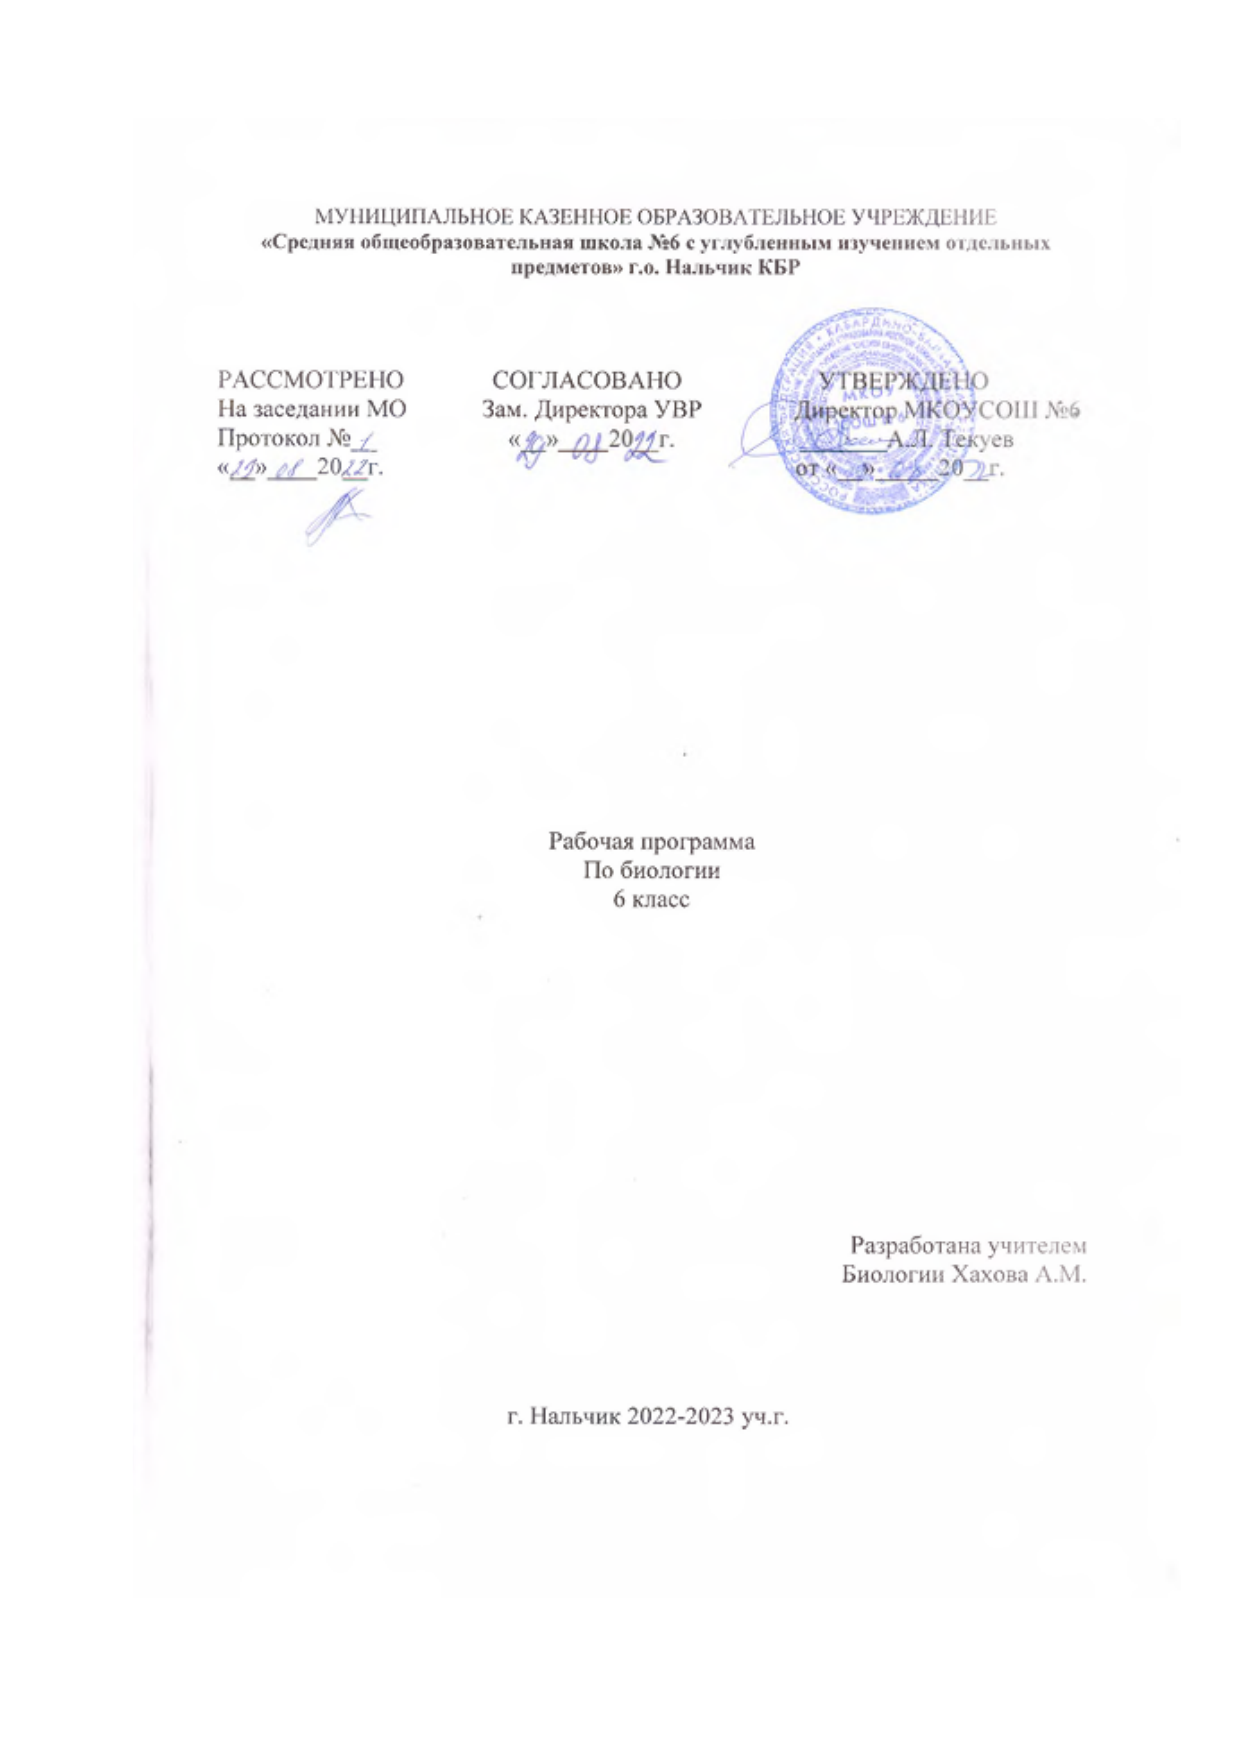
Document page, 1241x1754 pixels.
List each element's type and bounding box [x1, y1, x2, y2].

picture [132, 118, 1182, 1598]
